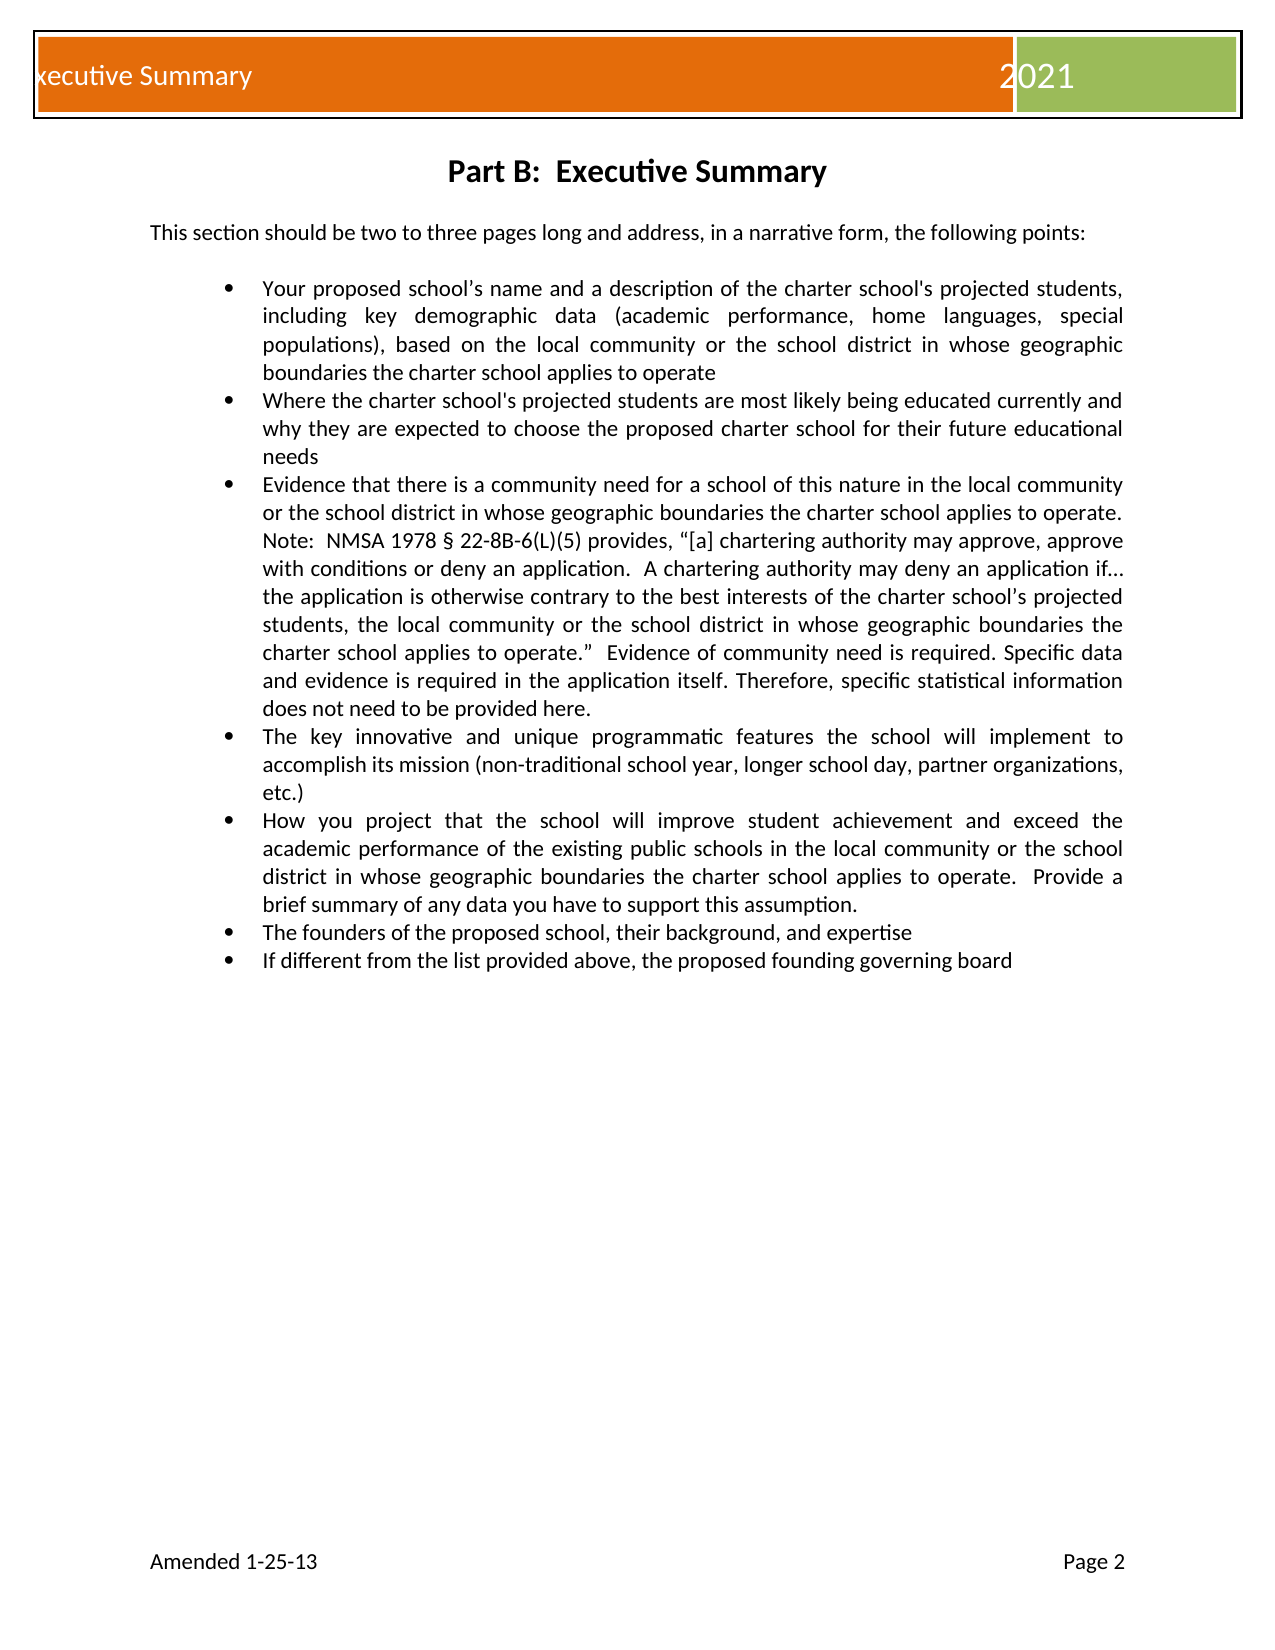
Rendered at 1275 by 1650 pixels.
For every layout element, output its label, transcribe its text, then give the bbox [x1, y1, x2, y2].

list The key innovative and unique programmatic features the school will implement to accomplish its mission (non-traditional school year, longer school day, partner organizations, etc.) [225, 722, 1125, 806]
text Part B: Executive Summary [150, 150, 1125, 191]
list The founders of the proposed school, their background, and expertise [225, 918, 1125, 946]
list If different from the list provided above, the proposed founding governing board [225, 946, 1125, 974]
list How you project that the school will improve student achievement and exceed the academic performance of the existing public schools in the local community or the school district in whose geographic boundaries the charter school applies to operate. Provide a brief summary of any data you have to support this assumption. [225, 806, 1125, 918]
text This section should be two to three pages long and address, in a narrative form, the following points: [150, 218, 1125, 246]
list Evidence that there is a community need for a school of this nature in the local community or the school district in whose geographic boundaries the charter school applies to operate. Note: NMSA 1978 § 22-8B-6(L)(5) provides, “[a] chartering authority may approve, approve with conditions or deny an application. A chartering authority may deny an application if…the application is otherwise contrary to the best interests of the charter school’s projected students, the local community or the school district in whose geographic boundaries the charter school applies to operate.” Evidence of community need is required. Specific data and evidence is required in the application itself. Therefore, specific statistical information does not need to be provided here. [225, 470, 1125, 722]
list Where the charter school's projected students are most likely being educated currently and why they are expected to choose the proposed charter school for their future educational needs [225, 386, 1125, 470]
list Your proposed school’s name and a description of the charter school's projected students, including key demographic data (academic performance, home languages, special populations), based on the local community or the school district in whose geographic boundaries the charter school applies to operate [225, 274, 1125, 386]
